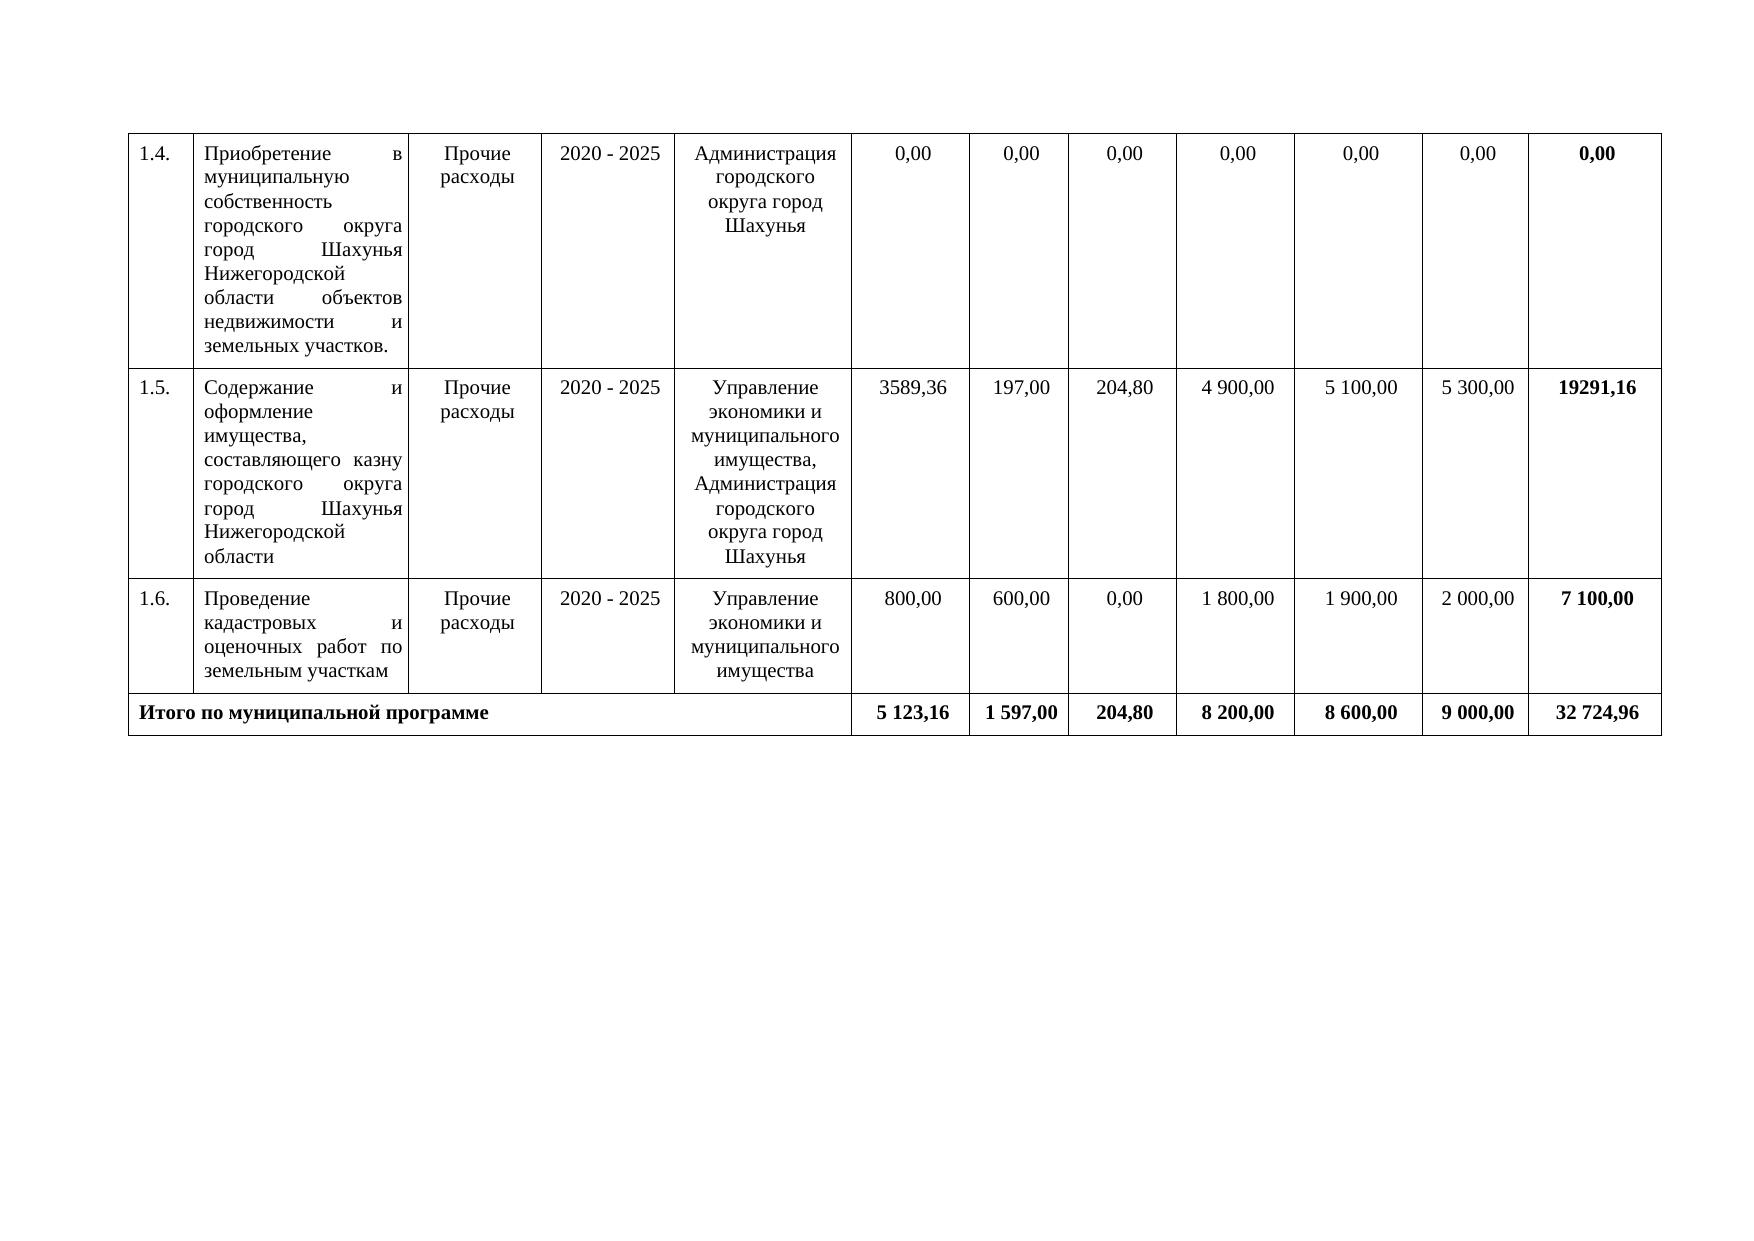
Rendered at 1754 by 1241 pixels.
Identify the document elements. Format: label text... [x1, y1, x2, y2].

table_cell Проведение кадастровых и оценочных работ по земельным участкам [194, 579, 408, 693]
table_cell Управление экономики и муниципального имущества [675, 579, 851, 693]
table_cell 2 000,00 [1423, 579, 1528, 693]
table_cell 204,80 [1069, 694, 1176, 735]
table_cell Администрация городского округа город Шахунья [675, 134, 851, 368]
table_cell Прочие расходы [409, 134, 541, 368]
table_cell Содержание и оформление имущества, составляющего казну городского округа город Шахунья Нижегородской области [194, 369, 408, 578]
table_cell 5 100,00 [1295, 369, 1422, 578]
table_cell 197,00 [970, 369, 1068, 578]
table_cell 19291,16 [1529, 369, 1661, 578]
table_cell 8 600,00 [1295, 694, 1422, 735]
table_cell 2020 - 2025 [542, 134, 674, 368]
table_cell 0,00 [1069, 579, 1176, 693]
table_cell 8 200,00 [1177, 694, 1294, 735]
table_cell 2020 - 2025 [542, 579, 674, 693]
table_cell 4 900,00 [1177, 369, 1294, 578]
table_cell 0,00 [1529, 134, 1661, 368]
table_cell 0,00 [1177, 134, 1294, 368]
table_cell 1 597,00 [970, 694, 1068, 735]
table_cell 800,00 [852, 579, 969, 693]
table_cell 0,00 [970, 134, 1068, 368]
table_cell 3589,36 [852, 369, 969, 578]
table_cell 204,80 [1069, 369, 1176, 578]
table_cell 1 800,00 [1177, 579, 1294, 693]
table_cell 0,00 [1423, 134, 1528, 368]
table_cell 0,00 [1069, 134, 1176, 368]
table_cell 32 724,96 [1529, 694, 1661, 735]
table_cell 1.6. [129, 579, 193, 693]
table_cell Итого по муниципальной программе [129, 694, 851, 735]
table_cell Управление экономики и муниципального имущества, Администрация городского округа город Шахунья [675, 369, 851, 578]
table_cell 1 900,00 [1295, 579, 1422, 693]
table_cell 5 123,16 [852, 694, 969, 735]
table_cell Приобретение в муниципальную собственность городского округа город Шахунья Нижегородской области объектов недвижимости и земельных участков. [194, 134, 408, 368]
table_cell Прочие расходы [409, 579, 541, 693]
table_cell 9 000,00 [1423, 694, 1528, 735]
table_cell 0,00 [1295, 134, 1422, 368]
table_cell 5 300,00 [1423, 369, 1528, 578]
table_cell 1.4. [129, 134, 193, 368]
table_cell 1.5. [129, 369, 193, 578]
table_cell Прочие расходы [409, 369, 541, 578]
table_cell 600,00 [970, 579, 1068, 693]
table_cell 7 100,00 [1529, 579, 1661, 693]
table_cell 2020 - 2025 [542, 369, 674, 578]
table_cell 0,00 [852, 134, 969, 368]
